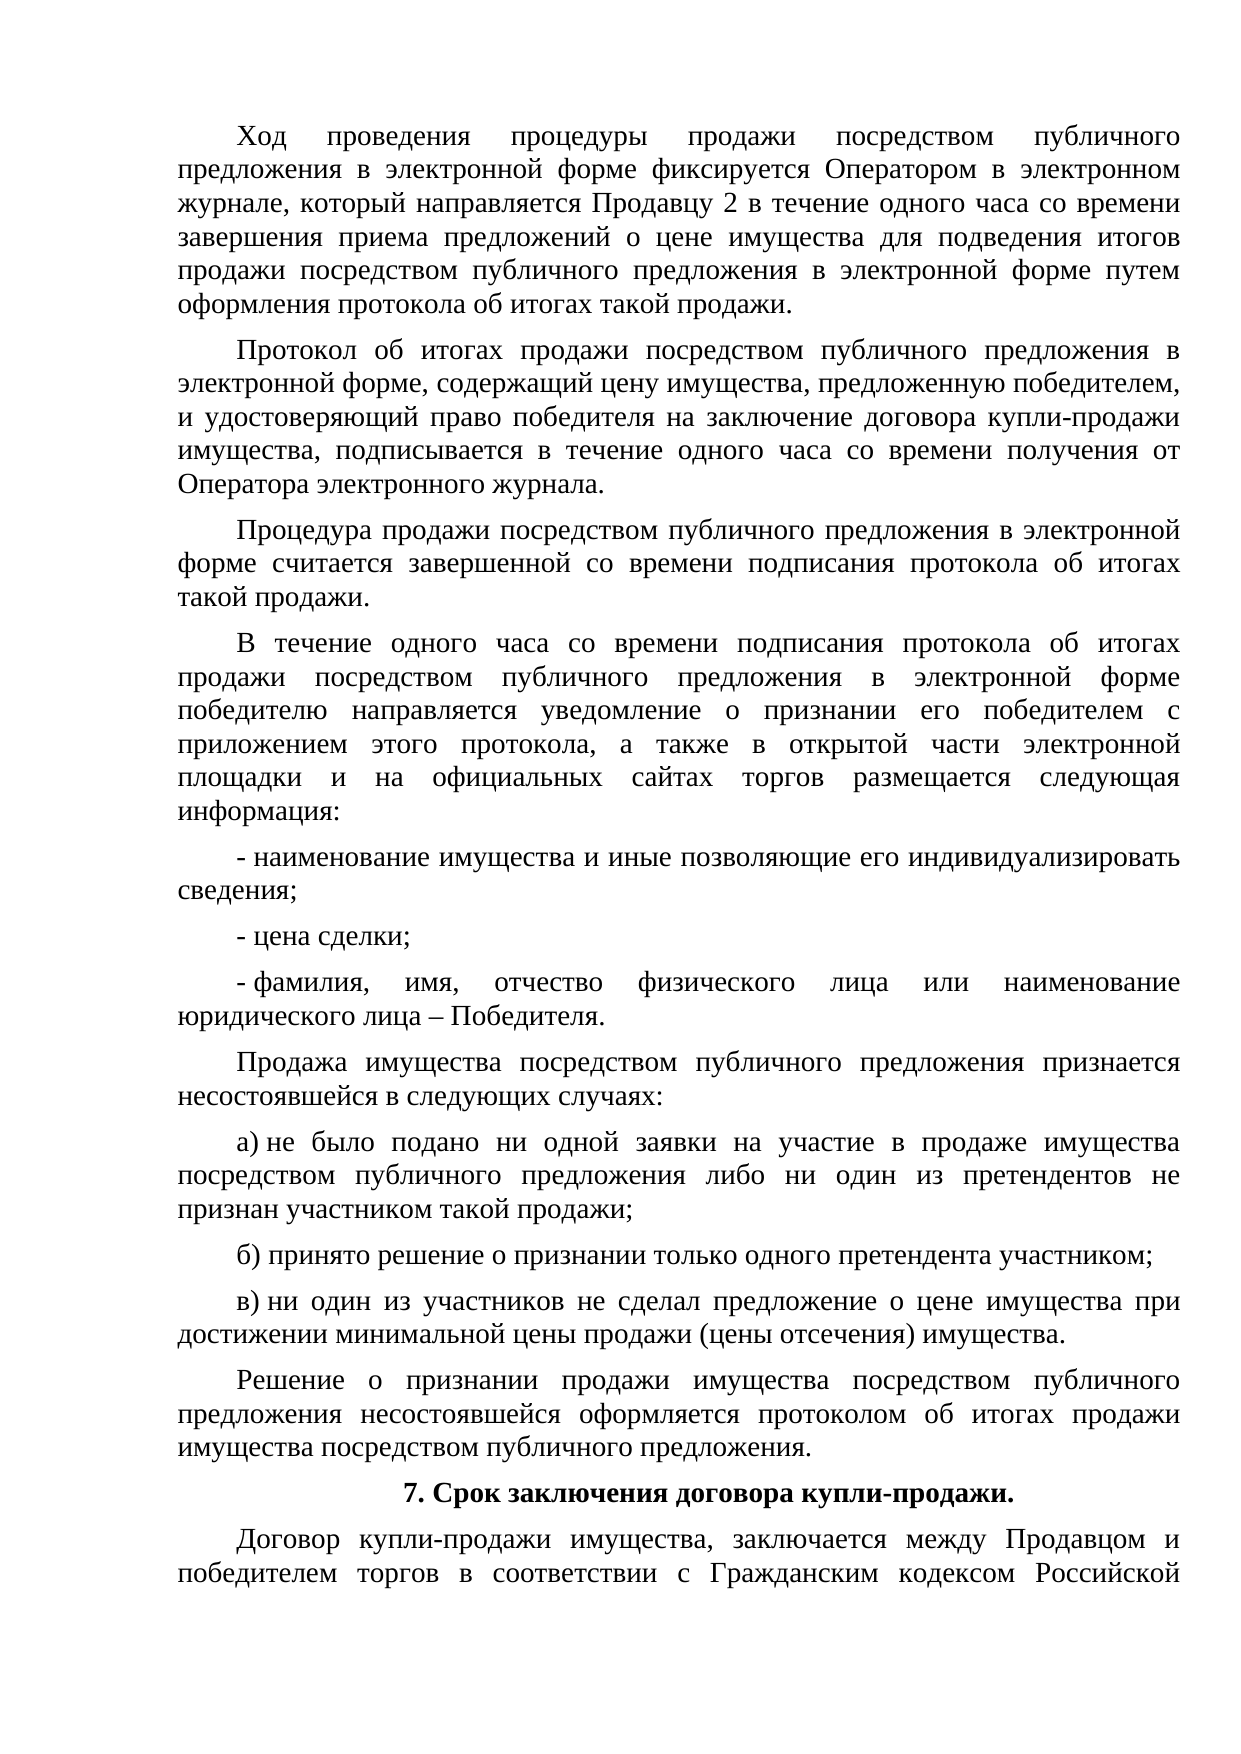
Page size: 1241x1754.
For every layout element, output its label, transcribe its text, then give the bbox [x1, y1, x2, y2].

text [177, 1522, 1181, 1589]
text а) не было подано ни одной заявки на участие в продаже имущества посредством публичного предложения либо ни один из претендентов не признан участником такой продажи; [177, 1124, 1181, 1224]
text б) принято решение о признании только одного претендента участником; [177, 1237, 1181, 1270]
text Ход проведения процедуры продажи посредством публичного предложения в электронной форме фиксируется Оператором в электронном журнале, который направляется Продавцу 2 в течение одного часа со времени завершения приема предложений о цене имущества для подведения итогов продажи посредством публичного предложения в электронной форме путем оформления протокола об итогах такой продажи. [177, 118, 1181, 319]
text Продажа имущества посредством публичного предложения признается несостоявшейся в следующих случаях: [177, 1044, 1181, 1111]
text в) ни один из участников не сделал предложение о цене имущества при достижении минимальной цены продажи (цены отсечения) имущества. [177, 1283, 1181, 1350]
text - цена сделки; [177, 918, 1181, 952]
text Решение о признании продажи имущества посредством публичного предложения несостоявшейся оформляется протоколом об итогах продажи имущества посредством публичного предложения. [177, 1362, 1181, 1463]
text 7. Срок заключения договора купли-продажи. [177, 1476, 1181, 1509]
text В течение одного часа со времени подписания протокола об итогах продажи посредством публичного предложения в электронной форме победителю направляется уведомление о признании его победителем с приложением этого протокола, а также в открытой части электронной площадки и на официальных сайтах торгов размещается следующая информация: [177, 625, 1181, 826]
text Протокол об итогах продажи посредством публичного предложения в электронной форме, содержащий цену имущества, предложенную победителем, и удостоверяющий право победителя на заключение договора купли-продажи имущества, подписывается в течение одного часа со времени получения от Оператора электронного журнала. [177, 332, 1181, 499]
text Процедура продажи посредством публичного предложения в электронной форме считается завершенной со времени подписания протокола об итогах такой продажи. [177, 512, 1181, 613]
text - фамилия, имя, отчество физического лица или наименование юридического лица – Победителя. [177, 964, 1181, 1032]
text - наименование имущества и иные позволяющие его индивидуализировать сведения; [177, 839, 1181, 906]
